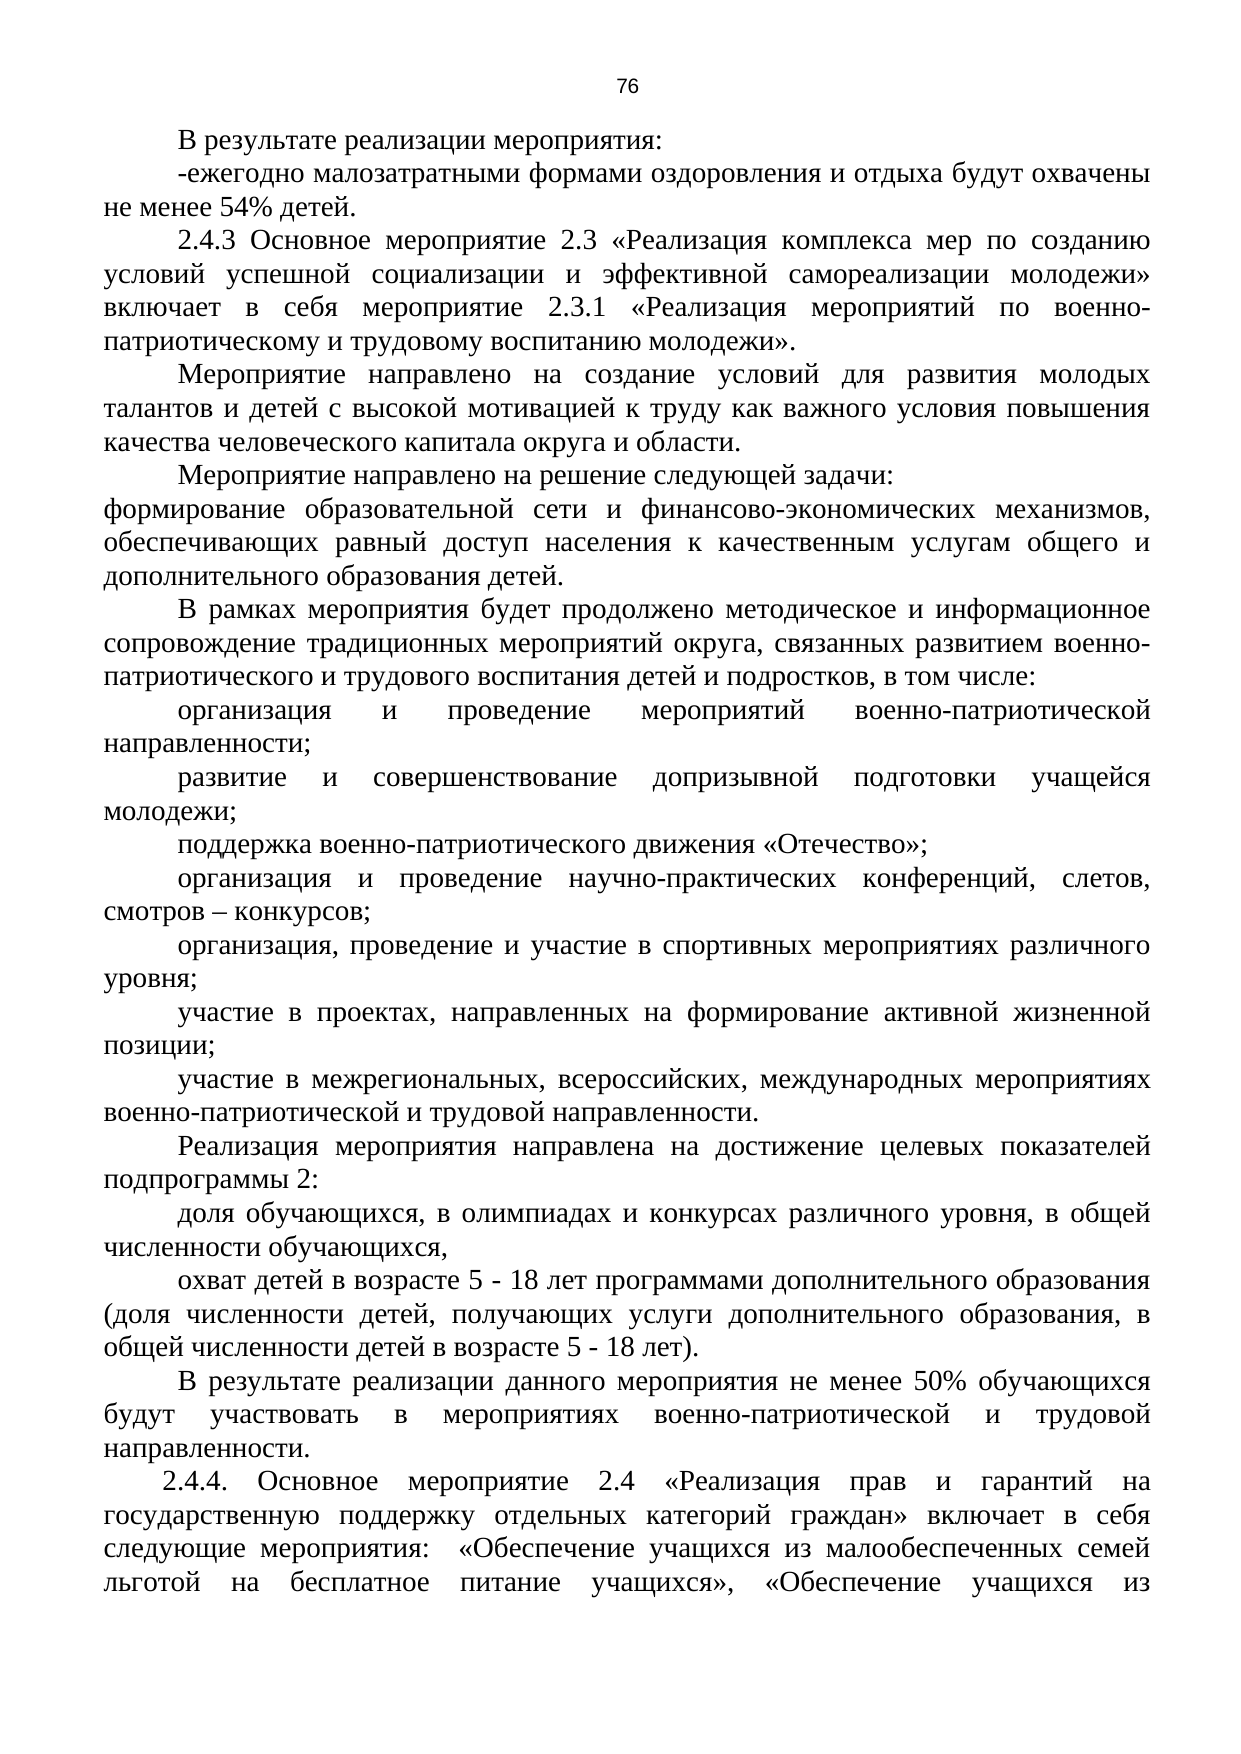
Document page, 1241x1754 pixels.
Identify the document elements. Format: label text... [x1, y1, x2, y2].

text организация и проведение научно-практических конференций, слетов, смотров – конкурсов; [103, 860, 1152, 927]
text охват детей в возрасте 5 - 18 лет программами дополнительного образования (доля численности детей, получающих услуги дополнительного образования, в общей численности детей в возрасте 5 - 18 лет). [103, 1262, 1152, 1363]
text Реализация мероприятия направлена на достижение целевых показателей подпрограммы 2: [103, 1128, 1152, 1195]
text В результате реализации мероприятия: [103, 122, 1152, 155]
text участие в межрегиональных, всероссийских, международных мероприятиях военно-патриотической и трудовой направленности. [103, 1061, 1152, 1128]
text развитие и совершенствование допризывной подготовки учащейся молодежи; [103, 759, 1152, 826]
text Мероприятие направлено на создание условий для развития молодых талантов и детей с высокой мотивацией к труду как важного условия повышения качества человеческого капитала округа и области. [103, 357, 1152, 457]
text формирование образовательной сети и финансово-экономических механизмов, обеспечивающих равный доступ населения к качественным услугам общего и дополнительного образования детей. [103, 491, 1152, 591]
text В результате реализации данного мероприятия не менее 50% обучающихся будут участвовать в мероприятиях военно-патриотической и трудовой направленности. [103, 1363, 1152, 1463]
text В рамках мероприятия будет продолжено методическое и информационное сопровождение традиционных мероприятий округа, связанных развитием военно-патриотического и трудового воспитания детей и подростков, в том числе: [103, 591, 1152, 692]
text организация, проведение и участие в спортивных мероприятиях различного уровня; [103, 927, 1152, 994]
text -ежегодно малозатратными формами оздоровления и отдыха будут охвачены не менее 54% детей. [103, 155, 1152, 222]
text организация и проведение мероприятий военно-патриотической направленности; [103, 692, 1152, 759]
text участие в проектах, направленных на формирование активной жизненной позиции; [103, 994, 1152, 1061]
text 2.4.3 Основное мероприятие 2.3 «Реализация комплекса мер по созданию условий успешной социализации и эффективной самореализации молодежи» включает в себя мероприятие 2.3.1 «Реализация мероприятий по военно-патриотическому и трудовому воспитанию молодежи». [103, 222, 1152, 357]
text доля обучающихся, в олимпиадах и конкурсах различного уровня, в общей численности обучающихся, [103, 1195, 1152, 1262]
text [103, 1463, 1152, 1598]
text Мероприятие направлено на решение следующей задачи: [103, 457, 1152, 491]
text поддержка военно-патриотического движения «Отечество»; [103, 826, 1152, 860]
